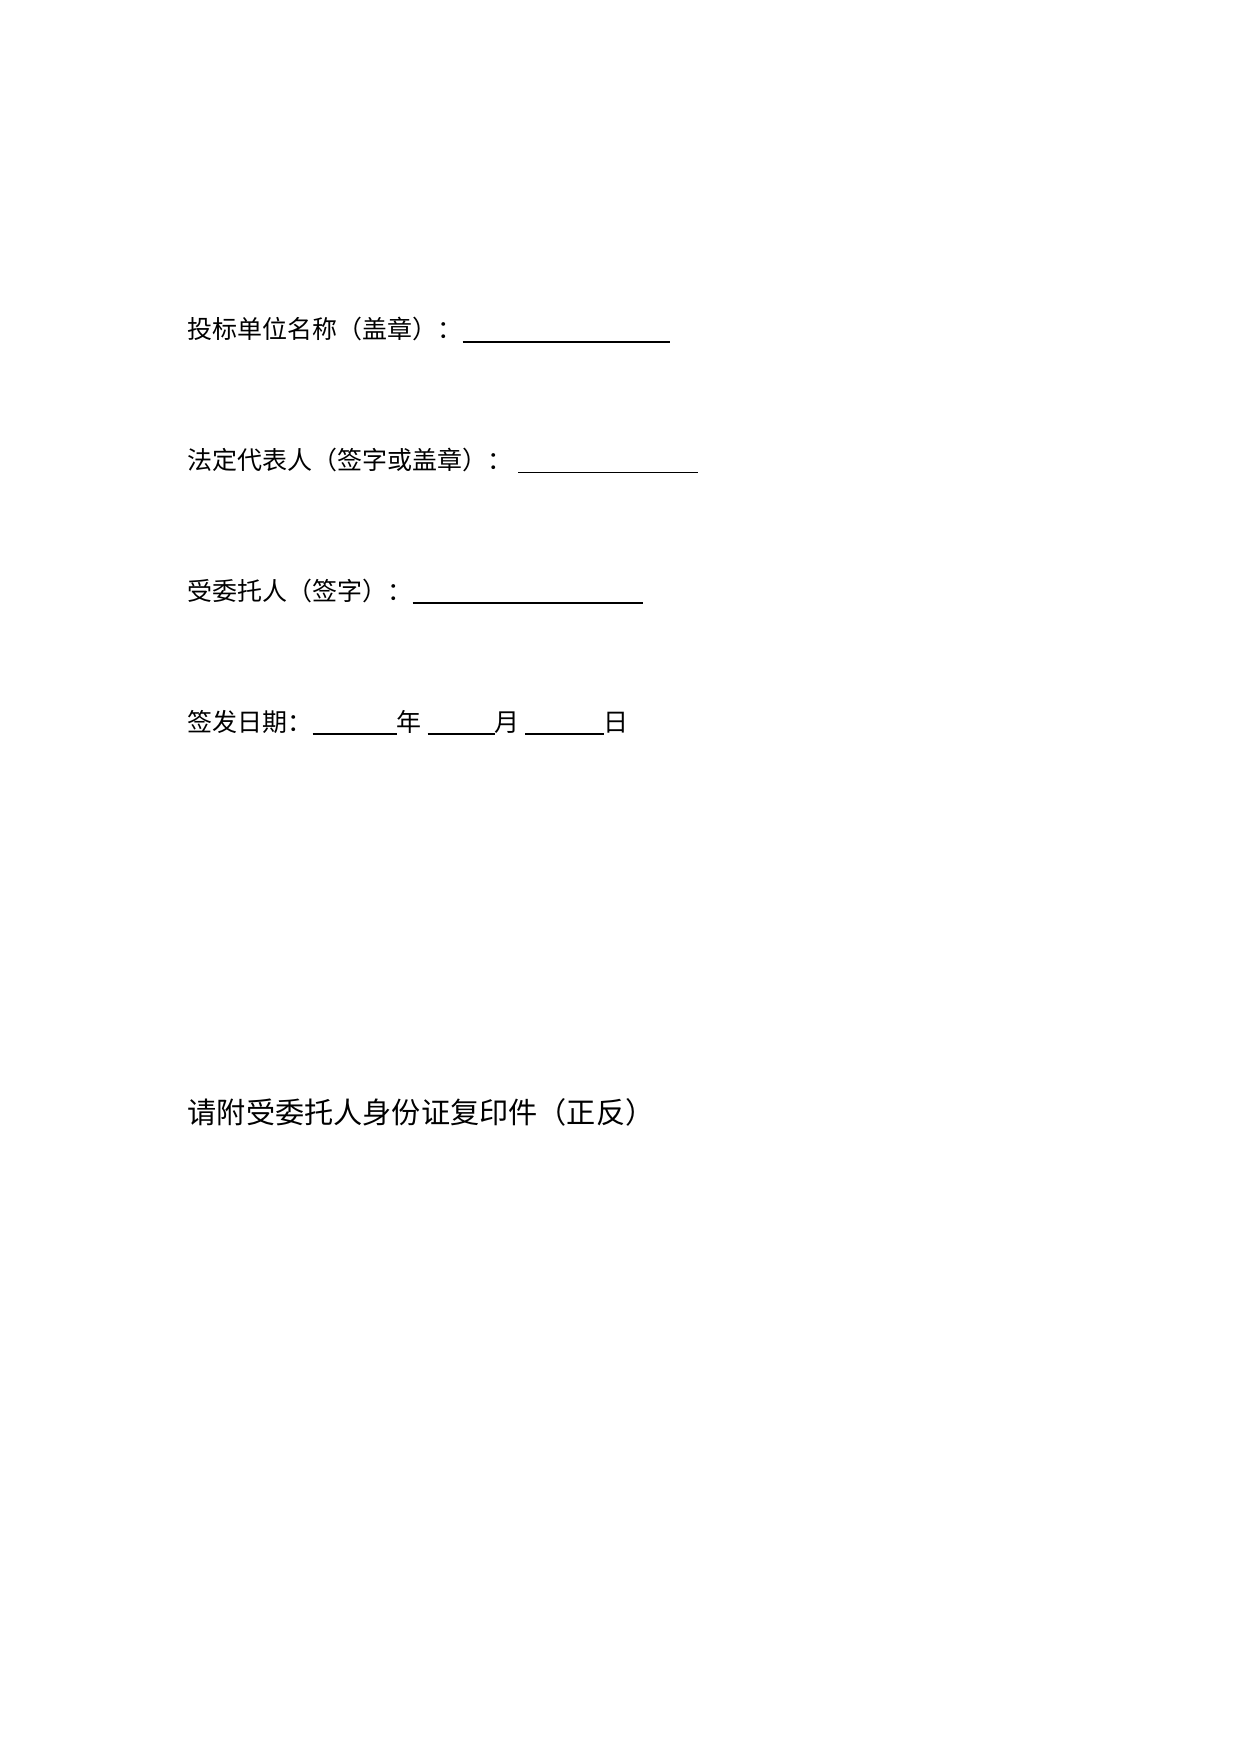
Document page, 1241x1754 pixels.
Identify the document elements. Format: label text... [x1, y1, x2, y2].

text 投标单位名称（盖章）： [187, 295, 1053, 360]
text 法定代表人（签字或盖章）： [187, 426, 1053, 491]
text 请附受委托人身份证复印件（正反） [187, 1078, 1053, 1143]
text 受委托人（签字）： [187, 557, 1053, 622]
text 签发日期： 年 月 日 [187, 688, 1053, 753]
